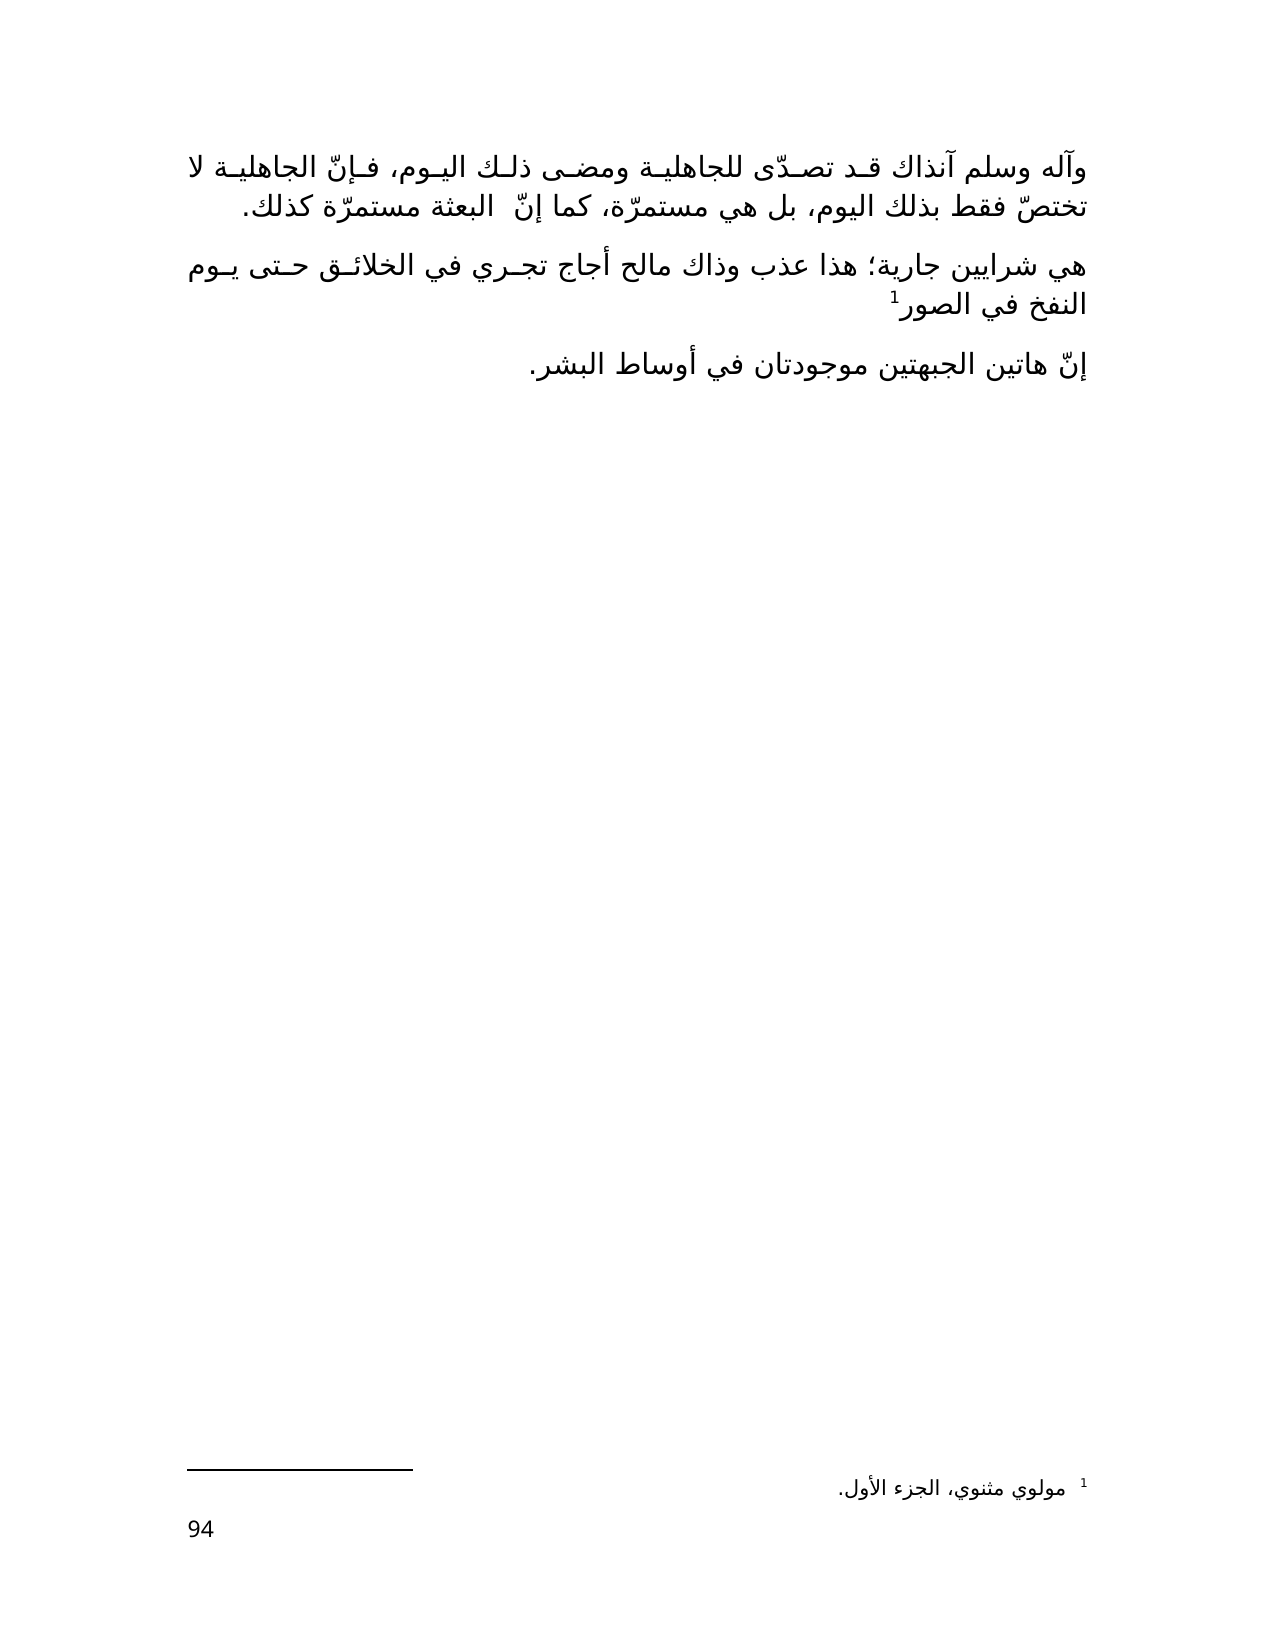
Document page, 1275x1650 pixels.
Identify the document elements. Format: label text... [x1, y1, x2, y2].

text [187, 150, 1087, 223]
text إنّ هاتين الجبهتين موجودتان في أوساط البشر. [187, 347, 1087, 381]
text هي شرايين جارية؛ هذا عذب وذاك مالح أجاج تجري في الخلائق حتى يوم النفخ في الصور [187, 249, 1087, 322]
